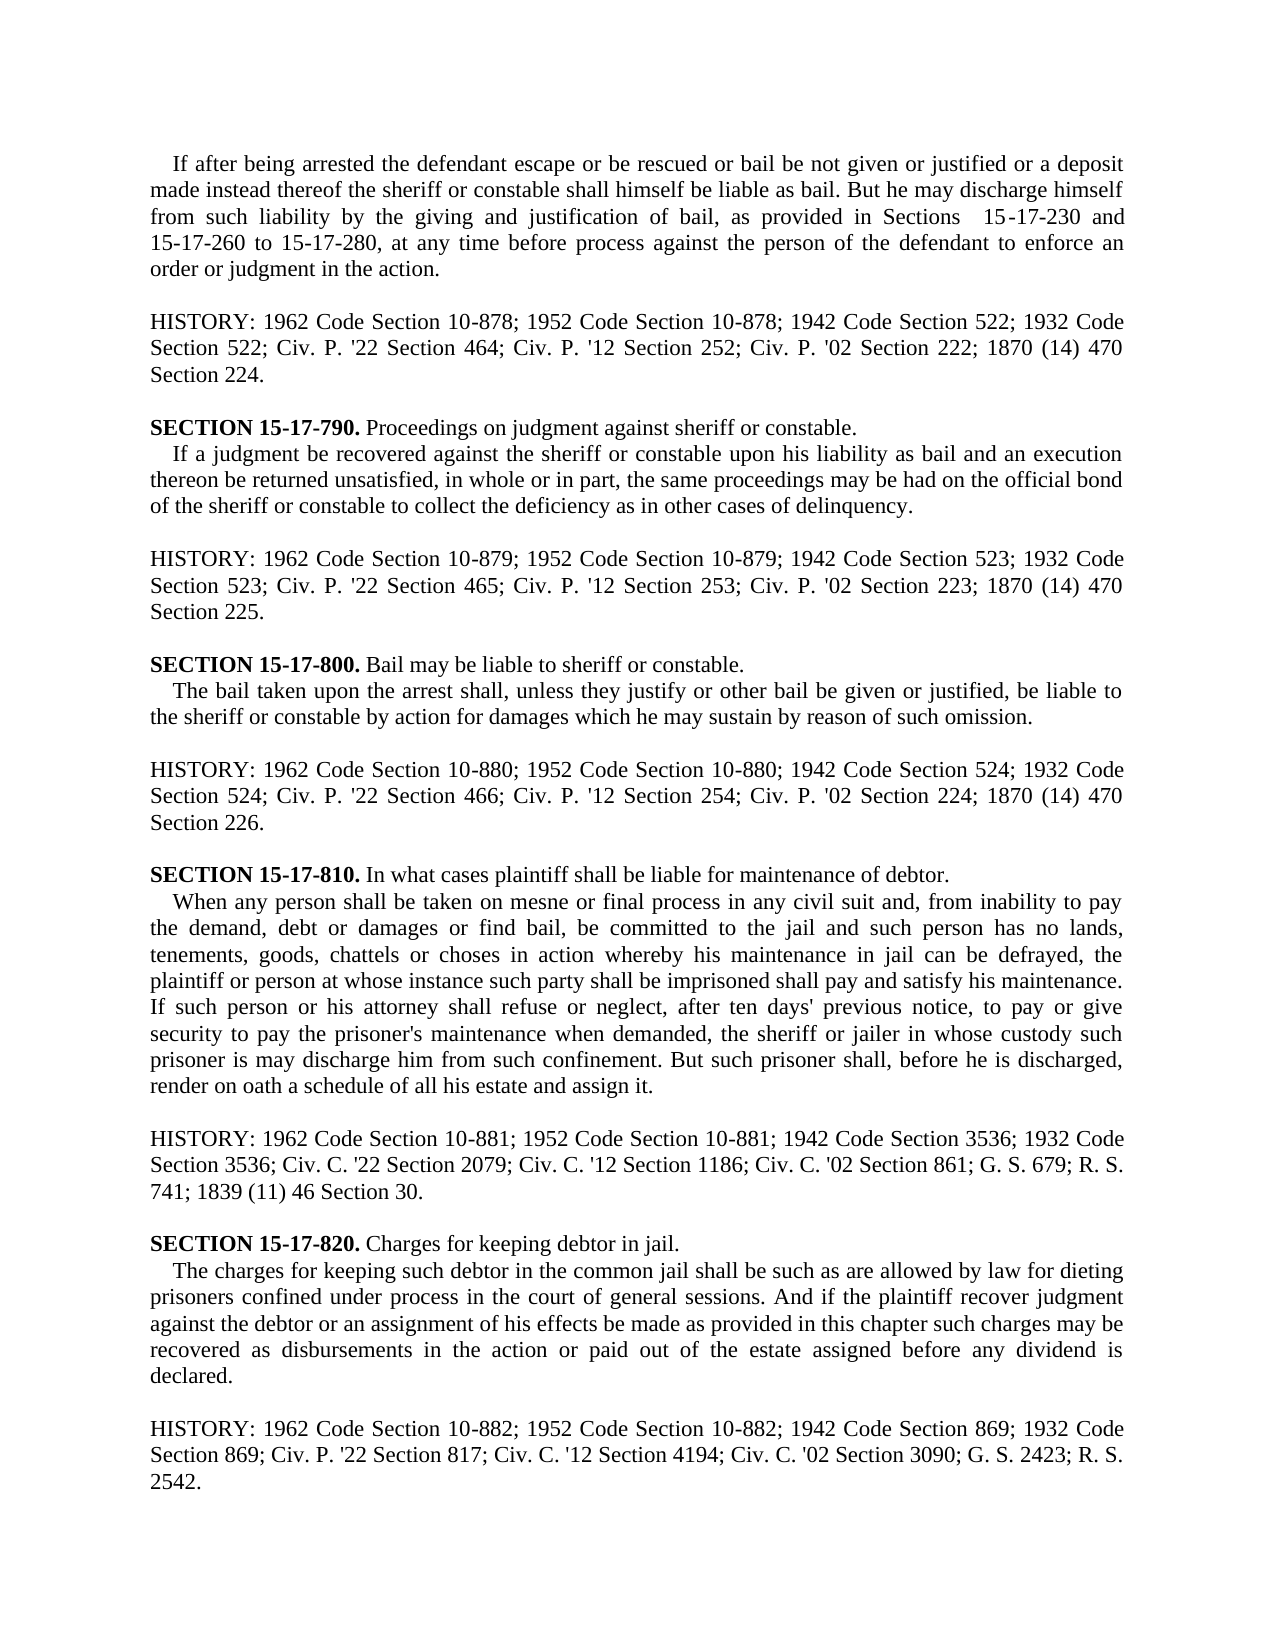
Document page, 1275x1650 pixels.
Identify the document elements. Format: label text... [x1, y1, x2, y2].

text SECTION 15-17-800. Bail may be liable to sheriff or constable. [150, 651, 1125, 677]
text SECTION 15-17-820. Charges for keeping debtor in jail. [150, 1231, 1125, 1257]
text The bail taken upon the arrest shall, unless they justify or other bail be given or justified, be liable to the sheriff or constable by action for damages which he may sustain by reason of such omission. [150, 677, 1125, 730]
text When any person shall be taken on mesne or final process in any civil suit and, from inability to pay the demand, debt or damages or find bail, be committed to the jail and such person has no lands, tenements, goods, chattels or choses in action whereby his maintenance in jail can be defrayed, the plaintiff or person at whose instance such party shall be imprisoned shall pay and satisfy his maintenance. If such person or his attorney shall refuse or neglect, after ten days' previous notice, to pay or give security to pay the prisoner's maintenance when demanded, the sheriff or jailer in whose custody such prisoner is may discharge him from such confinement. But such prisoner shall, before he is discharged, render on oath a schedule of all his estate and assign it. [150, 888, 1125, 1099]
text HISTORY: 1962 Code Section 10-880; 1952 Code Section 10-880; 1942 Code Section 524; 1932 Code Section 524; Civ. P. '22 Section 466; Civ. P. '12 Section 254; Civ. P. '02 Section 224; 1870 (14) 470 Section 226. [150, 756, 1125, 835]
text SECTION 15-17-810. In what cases plaintiff shall be liable for maintenance of debtor. [150, 862, 1125, 888]
text If a judgment be recovered against the sheriff or constable upon his liability as bail and an execution thereon be returned unsatisfied, in whole or in part, the same proceedings may be had on the official bond of the sheriff or constable to collect the deficiency as in other cases of delinquency. [150, 440, 1125, 519]
text HISTORY: 1962 Code Section 10-881; 1952 Code Section 10-881; 1942 Code Section 3536; 1932 Code Section 3536; Civ. C. '22 Section 2079; Civ. C. '12 Section 1186; Civ. C. '02 Section 861; G. S. 679; R. S. 741; 1839 (11) 46 Section 30. [150, 1125, 1125, 1204]
text If after being arrested the defendant escape or be rescued or bail be not given or justified or a deposit made instead thereof the sheriff or constable shall himself be liable as bail. But he may discharge himself from such liability by the giving and justification of bail, as provided in Sections 15-17-230 and 15-17-260 to 15-17-280, at any time before process against the person of the defendant to enforce an order or judgment in the action. [150, 150, 1125, 282]
text HISTORY: 1962 Code Section 10-878; 1952 Code Section 10-878; 1942 Code Section 522; 1932 Code Section 522; Civ. P. '22 Section 464; Civ. P. '12 Section 252; Civ. P. '02 Section 222; 1870 (14) 470 Section 224. [150, 308, 1125, 387]
text The charges for keeping such debtor in the common jail shall be such as are allowed by law for dieting prisoners confined under process in the court of general sessions. And if the plaintiff recover judgment against the debtor or an assignment of his effects be made as provided in this chapter such charges may be recovered as disbursements in the action or paid out of the estate assigned before any dividend is declared. [150, 1257, 1125, 1389]
text SECTION 15-17-790. Proceedings on judgment against sheriff or constable. [150, 413, 1125, 440]
text HISTORY: 1962 Code Section 10-882; 1952 Code Section 10-882; 1942 Code Section 869; 1932 Code Section 869; Civ. P. '22 Section 817; Civ. C. '12 Section 4194; Civ. C. '02 Section 3090; G. S. 2423; R. S. 2542. [150, 1415, 1125, 1494]
text HISTORY: 1962 Code Section 10-879; 1952 Code Section 10-879; 1942 Code Section 523; 1932 Code Section 523; Civ. P. '22 Section 465; Civ. P. '12 Section 253; Civ. P. '02 Section 223; 1870 (14) 470 Section 225. [150, 545, 1125, 624]
